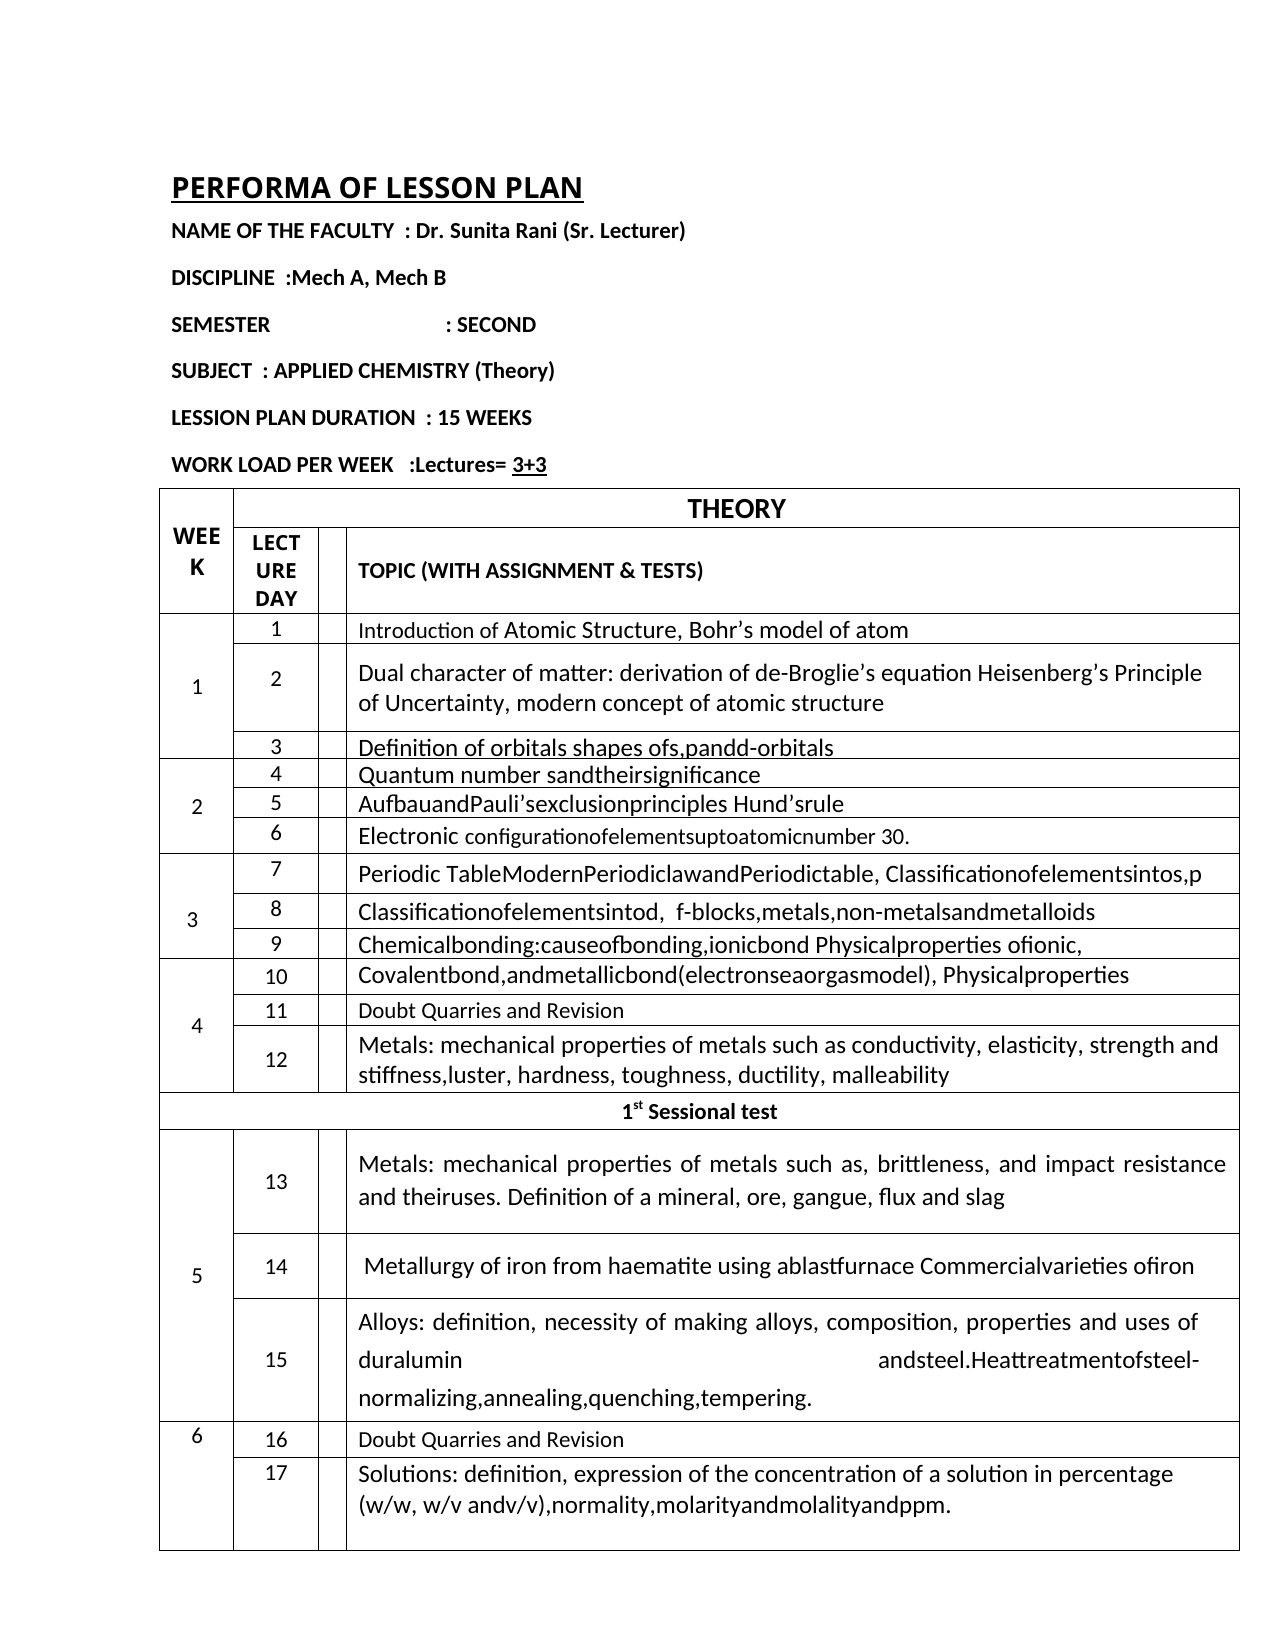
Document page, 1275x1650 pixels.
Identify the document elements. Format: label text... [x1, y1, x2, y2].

table_cell Doubt Quarries and Revision [347, 995, 1239, 1025]
table_cell 1st Sessional test [160, 1093, 1239, 1129]
table_cell [319, 732, 346, 758]
table_cell LECTURE DAY [234, 528, 318, 613]
table_cell [319, 854, 346, 893]
table_cell [319, 528, 346, 613]
table_cell 15 [234, 1299, 318, 1421]
table_cell THEORY [234, 489, 1239, 527]
table_cell [319, 644, 346, 731]
table_cell WEEK [160, 489, 233, 613]
table_cell Covalentbond,andmetallicbond(electronseaorgasmodel), Physicalproperties covalentandmetallic substances. [347, 959, 1239, 994]
table_cell 3 [234, 732, 318, 758]
table_cell Metals: mechanical properties of metals such as conductivity, elasticity, strength and stiffness,luster, hardness, toughness, ductility, malleability [347, 1026, 1239, 1092]
table_cell 11 [234, 995, 318, 1025]
table_cell Metals: mechanical properties of metals such as, brittleness, and impact resistance and theiruses. Definition of a mineral, ore, gangue, flux and slag [347, 1130, 1239, 1233]
table_cell 9 [234, 929, 318, 958]
table_cell 1 [234, 614, 318, 643]
table_cell 13 [234, 1130, 318, 1233]
table_cell [319, 614, 346, 643]
table_cell [319, 759, 346, 787]
table_cell TOPIC (WITH ASSIGNMENT & TESTS) [347, 528, 1239, 613]
table_cell [319, 995, 346, 1025]
table_cell 5 [234, 788, 318, 817]
table_cell [319, 1458, 346, 1550]
table_cell 6 [234, 818, 318, 853]
table_cell 6 [160, 1422, 233, 1550]
table_cell 7 [234, 854, 318, 893]
table_cell Definition of orbitals shapes ofs,pandd-orbitals [347, 732, 1239, 758]
table_cell DISCIPLINE :Mech A, Mech B [160, 254, 1177, 301]
table_cell [319, 818, 346, 853]
table_cell 3 [160, 854, 233, 958]
table_cell Doubt Quarries and Revision [347, 1422, 1239, 1457]
table_cell [319, 1422, 346, 1457]
table_cell [319, 1299, 346, 1421]
table_cell 2 [234, 644, 318, 731]
table_cell Metallurgy of iron from haematite using ablastfurnace Commercialvarieties ofiron [347, 1234, 1239, 1298]
table_cell 4 [160, 959, 233, 1092]
table_cell SEMESTER : SECOND [160, 301, 1177, 347]
table_cell 2 [160, 759, 233, 853]
table_cell NAME OF THE FACULTY : Dr. Sunita Rani (Sr. Lecturer) [160, 207, 1177, 254]
table_header PERFORMA OF LESSON PLAN [160, 160, 1177, 207]
table_cell LESSION PLAN DURATION : 15 WEEKS [160, 394, 1177, 441]
table_cell Electronic configurationofelementsuptoatomicnumber 30. [347, 818, 1239, 853]
table_cell [319, 929, 346, 958]
table_cell Chemicalbonding:causeofbonding,ionicbond Physicalproperties ofionic, [347, 929, 1239, 958]
table_cell 12 [234, 1026, 318, 1092]
table_cell [319, 1026, 346, 1092]
table_cell Classificationofelementsintod, f-blocks,metals,non-metalsandmetalloids [347, 894, 1239, 928]
table_cell 4 [234, 759, 318, 787]
table_cell Solutions: definition, expression of the concentration of a solution in percentage (w/w, w/v andv/v),normality,molarityandmolalityandppm. [347, 1458, 1239, 1550]
table_cell 16 [234, 1422, 318, 1457]
table_cell SUBJECT : APPLIED CHEMISTRY (Theory) [160, 347, 1177, 394]
table_cell AufbauandPauli’sexclusionprinciples Hund’srule [347, 788, 1239, 817]
table_cell [319, 1234, 346, 1298]
table_cell 8 [234, 894, 318, 928]
table_cell [319, 894, 346, 928]
table_cell WORK LOAD PER WEEK :Lectures= 3+3 [160, 441, 1177, 488]
table_cell 14 [234, 1234, 318, 1298]
table_cell 17 [234, 1458, 318, 1550]
table_cell 5 [160, 1130, 233, 1421]
table_cell [319, 1130, 346, 1233]
table_cell Introduction of Atomic Structure, Bohr’s model of atom [347, 614, 1239, 643]
table_cell [319, 788, 346, 817]
table_cell Quantum number sandtheirsignificance [347, 759, 1239, 787]
table_cell Alloys: definition, necessity of making alloys, composition, properties and uses of duralumin andsteel.Heattreatmentofsteel-normalizing,annealing,quenching,tempering. [347, 1299, 1239, 1421]
table_cell Periodic TableModernPeriodiclawandPeriodictable, Classificationofelementsintos,p [347, 854, 1239, 893]
table_cell 1 [160, 614, 233, 758]
table_cell 10 [234, 959, 318, 994]
table_cell [319, 959, 346, 994]
table_cell Dual character of matter: derivation of de-Broglie’s equation Heisenberg’s Principle of Uncertainty, modern concept of atomic structure [347, 644, 1239, 731]
